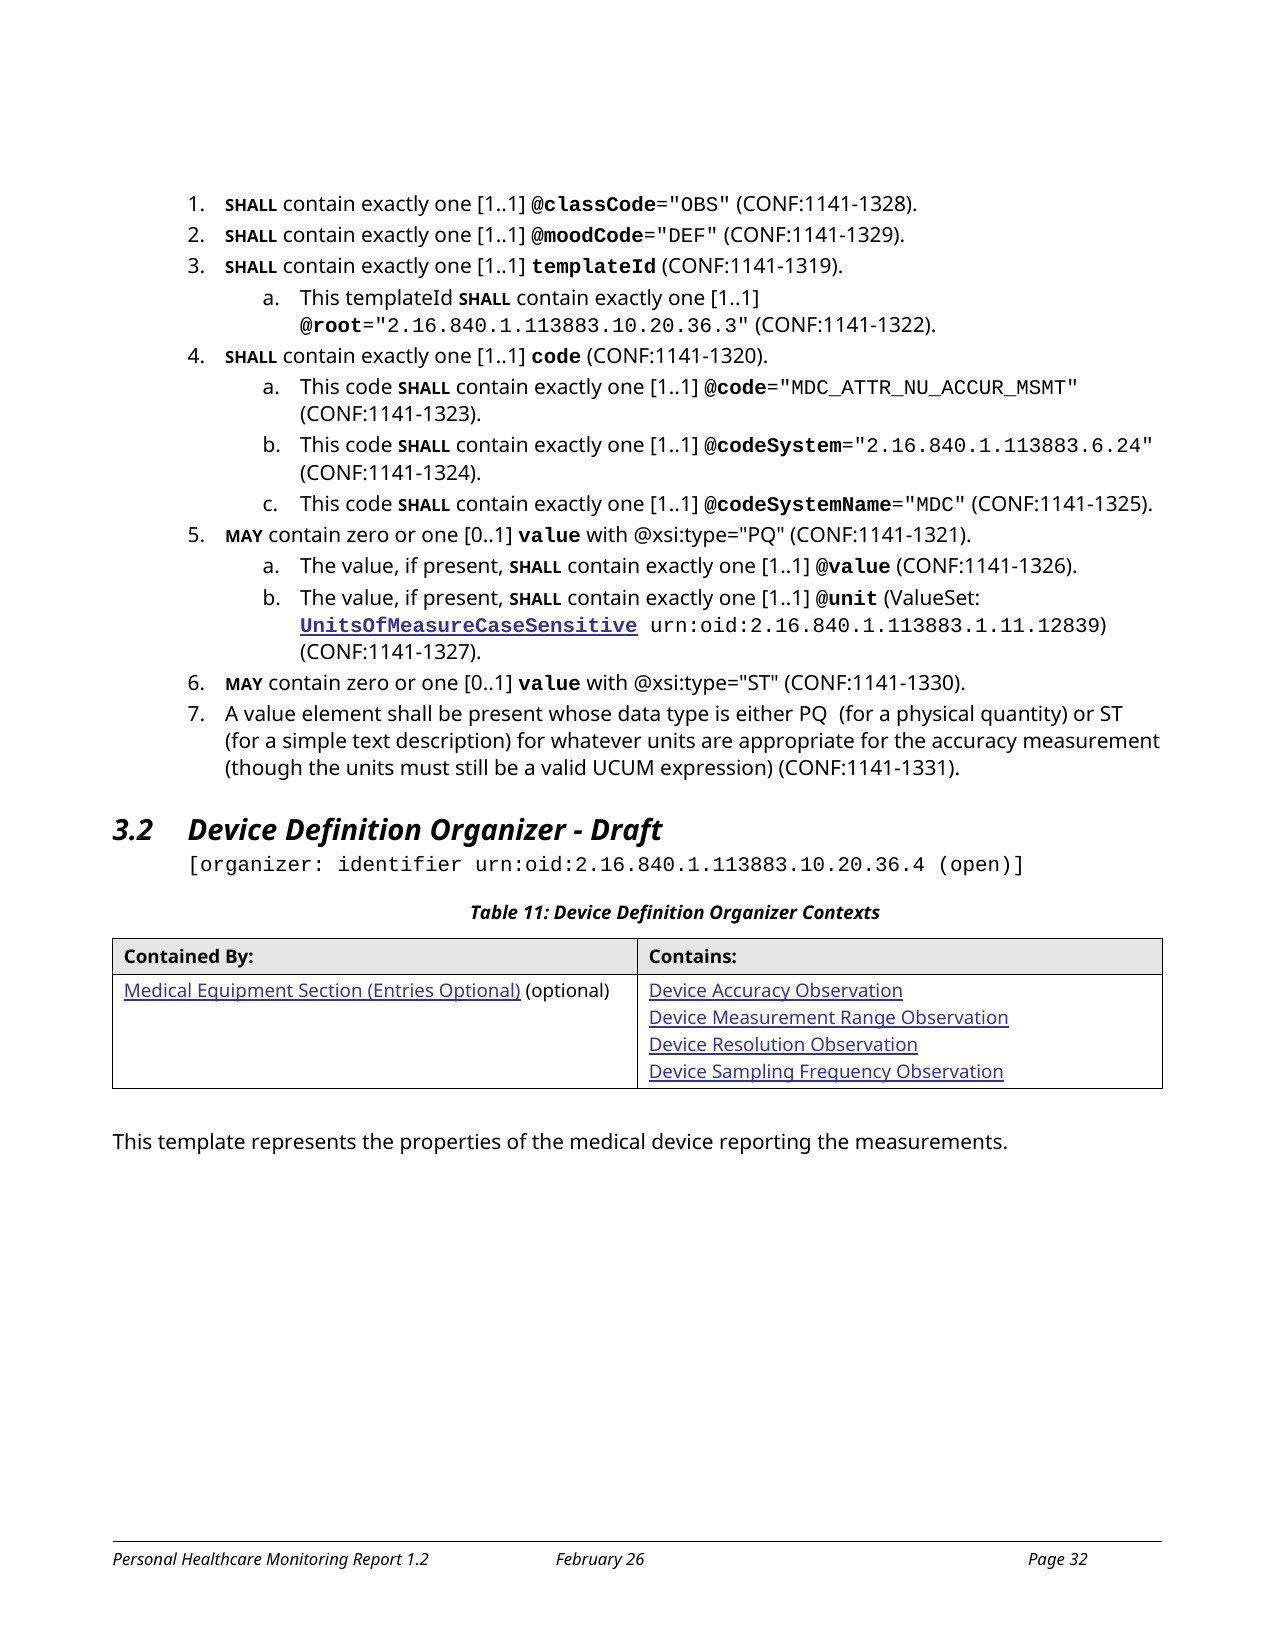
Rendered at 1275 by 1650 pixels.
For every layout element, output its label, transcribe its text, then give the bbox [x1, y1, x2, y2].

list SHALL contain exactly one [1..1] @moodCode="DEF" (CONF:1141-1329). [187, 221, 1162, 248]
list The value, if present, SHALL contain exactly one [1..1] @unit (ValueSet: UnitsOfMeasureCaseSensitive urn:oid:2.16.840.1.113883.1.11.12839) (CONF:1141-1327). [262, 583, 1162, 664]
list This code SHALL contain exactly one [1..1] @codeSystemName="MDC" (CONF:1141-1325). [262, 489, 1162, 517]
list MAY contain zero or one [0..1] value with @xsi:type="PQ" (CONF:1141-1321). [187, 521, 1162, 548]
list The value, if present, SHALL contain exactly one [1..1] @value (CONF:1141-1326). [262, 552, 1162, 579]
subtitle Device Definition Organizer - Draft [112, 819, 327, 846]
table_cell Device Accuracy Observation Device Measurement Range Observation Device Resolution Observation Device Sampling Frequency Observation [638, 975, 1162, 1087]
text This template represents the properties of the medical device reporting the measurements. [112, 1128, 1162, 1155]
list MAY contain zero or one [0..1] value with @xsi:type="ST" (CONF:1141-1330). [187, 669, 1162, 696]
list This templateId SHALL contain exactly one [1..1] @root="2.16.840.1.113883.10.20.36.3" (CONF:1141-1322). [262, 283, 1162, 337]
table_cell Medical Equipment Section (Entries Optional) (optional) [113, 975, 637, 1087]
list SHALL contain exactly one [1..1] templateId (CONF:1141-1319). [187, 252, 1162, 279]
text [organizer: identifier urn:oid:2.16.840.1.113883.10.20.36.4 (open)] [187, 850, 1162, 877]
table_header Contains: [638, 939, 1162, 974]
subtitle Device Definition Organizer - Draft [642, 819, 1162, 846]
list SHALL contain exactly one [1..1] code (CONF:1141-1320). [187, 342, 1162, 369]
list This code SHALL contain exactly one [1..1] @codeSystem="2.16.840.1.113883.6.24" (CONF:1141-1324). [262, 431, 1162, 485]
list This code SHALL contain exactly one [1..1] @code="MDC_ATTR_NU_ACCUR_MSMT" (CONF:1141-1323). [262, 373, 1162, 427]
subtitle Device Definition Organizer - Draft [324, 819, 645, 846]
list SHALL contain exactly one [1..1] @classCode="OBS" (CONF:1141-1328). [187, 189, 1162, 217]
table_header Contained By: [113, 939, 637, 974]
text Table 11: Device Definition Organizer Contexts [187, 898, 1162, 925]
list A value element shall be present whose data type is either PQ (for a physical quantity) or ST (for a simple text description) for whatever units are appropriate for the accuracy measurement (though the units must still be a valid UCUM expression) (CONF:1141-1331). [187, 700, 1162, 781]
